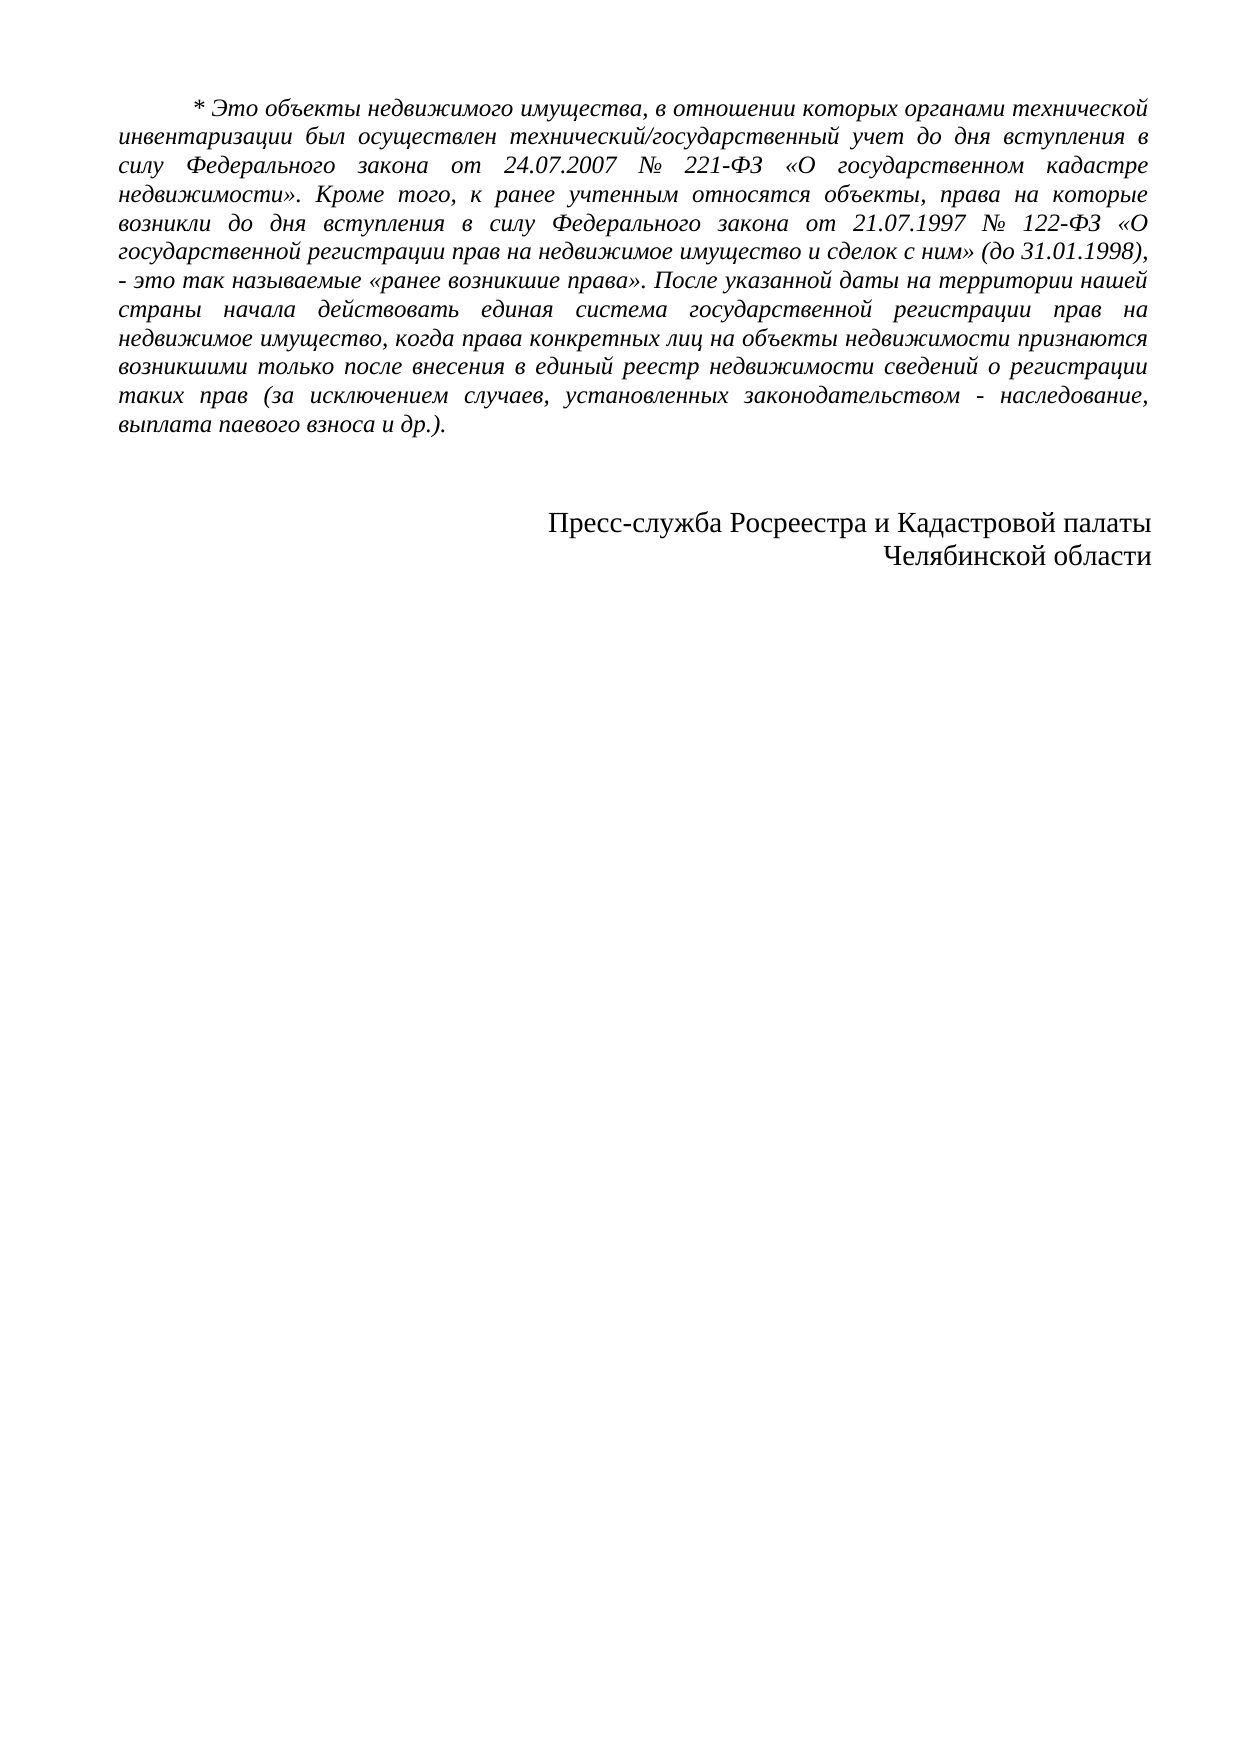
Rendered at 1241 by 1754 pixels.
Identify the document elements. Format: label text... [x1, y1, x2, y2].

text * Это объекты недвижимого имущества, в отношении которых органами технической инвентаризации был осуществлен технический/государственный учет до дня вступления в силу Федерального закона от 24.07.2007 № 221-ФЗ «О государственном кадастре недвижимости». Кроме того, к ранее учтенным относятся объекты, права на которые возникли до дня вступления в силу Федерального закона от 21.07.1997 № 122-ФЗ «О государственной регистрации прав на недвижимое имущество и сделок с ним» (до 31.01.1998), - это так называемые «ранее возникшие права». После указанной даты на территории нашей страны начала действовать единая система государственной регистрации прав на недвижимое имущество, когда права конкретных лиц на объекты недвижимости признаются возникшими только после внесения в единый реестр недвижимости сведений о регистрации таких прав (за исключением случаев, установленных законодательством - наследование, выплата паевого взноса и др.). [118, 93, 1152, 438]
text Пресс-служба Росреестра и Кадастровой палаты [118, 505, 1152, 538]
text Челябинской области [561, 538, 1152, 572]
